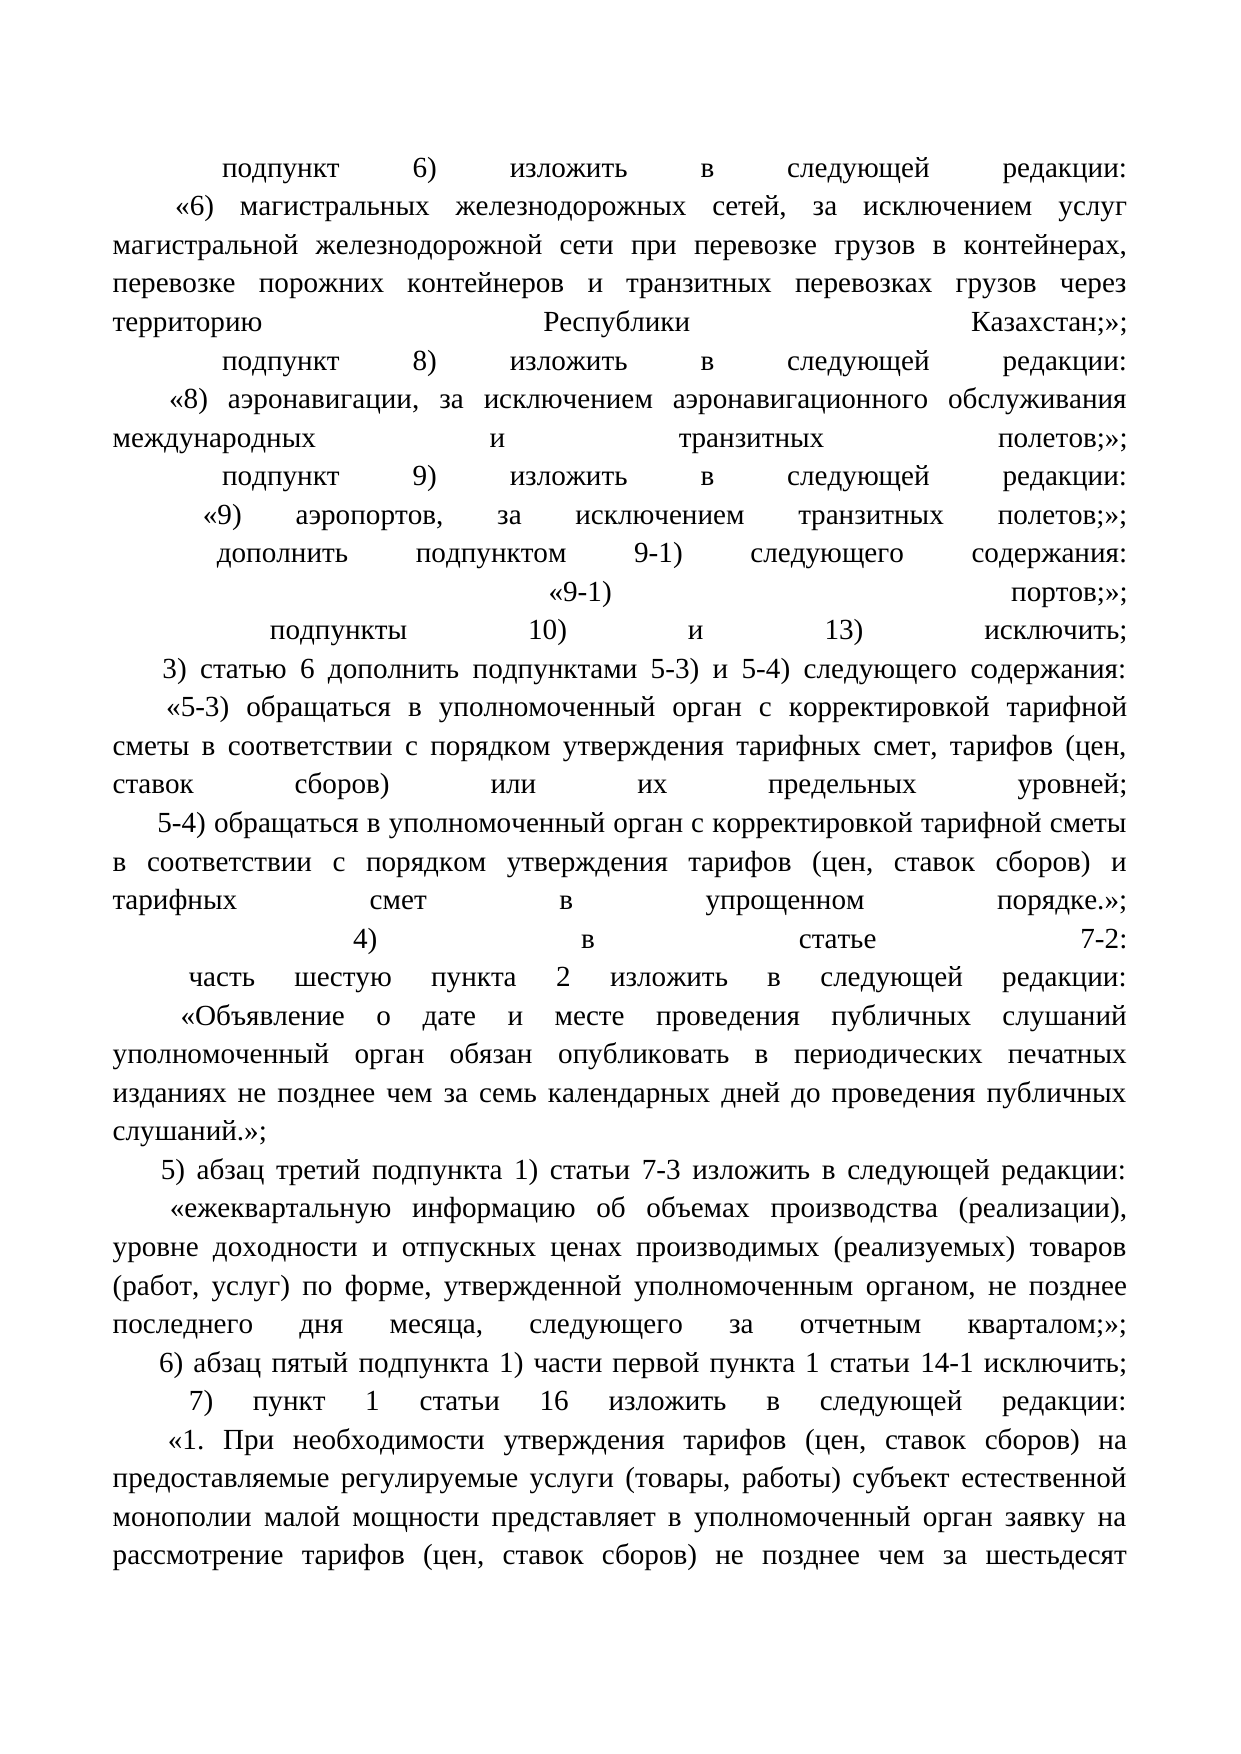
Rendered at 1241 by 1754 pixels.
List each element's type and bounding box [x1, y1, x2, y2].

text [112, 150, 1128, 1571]
